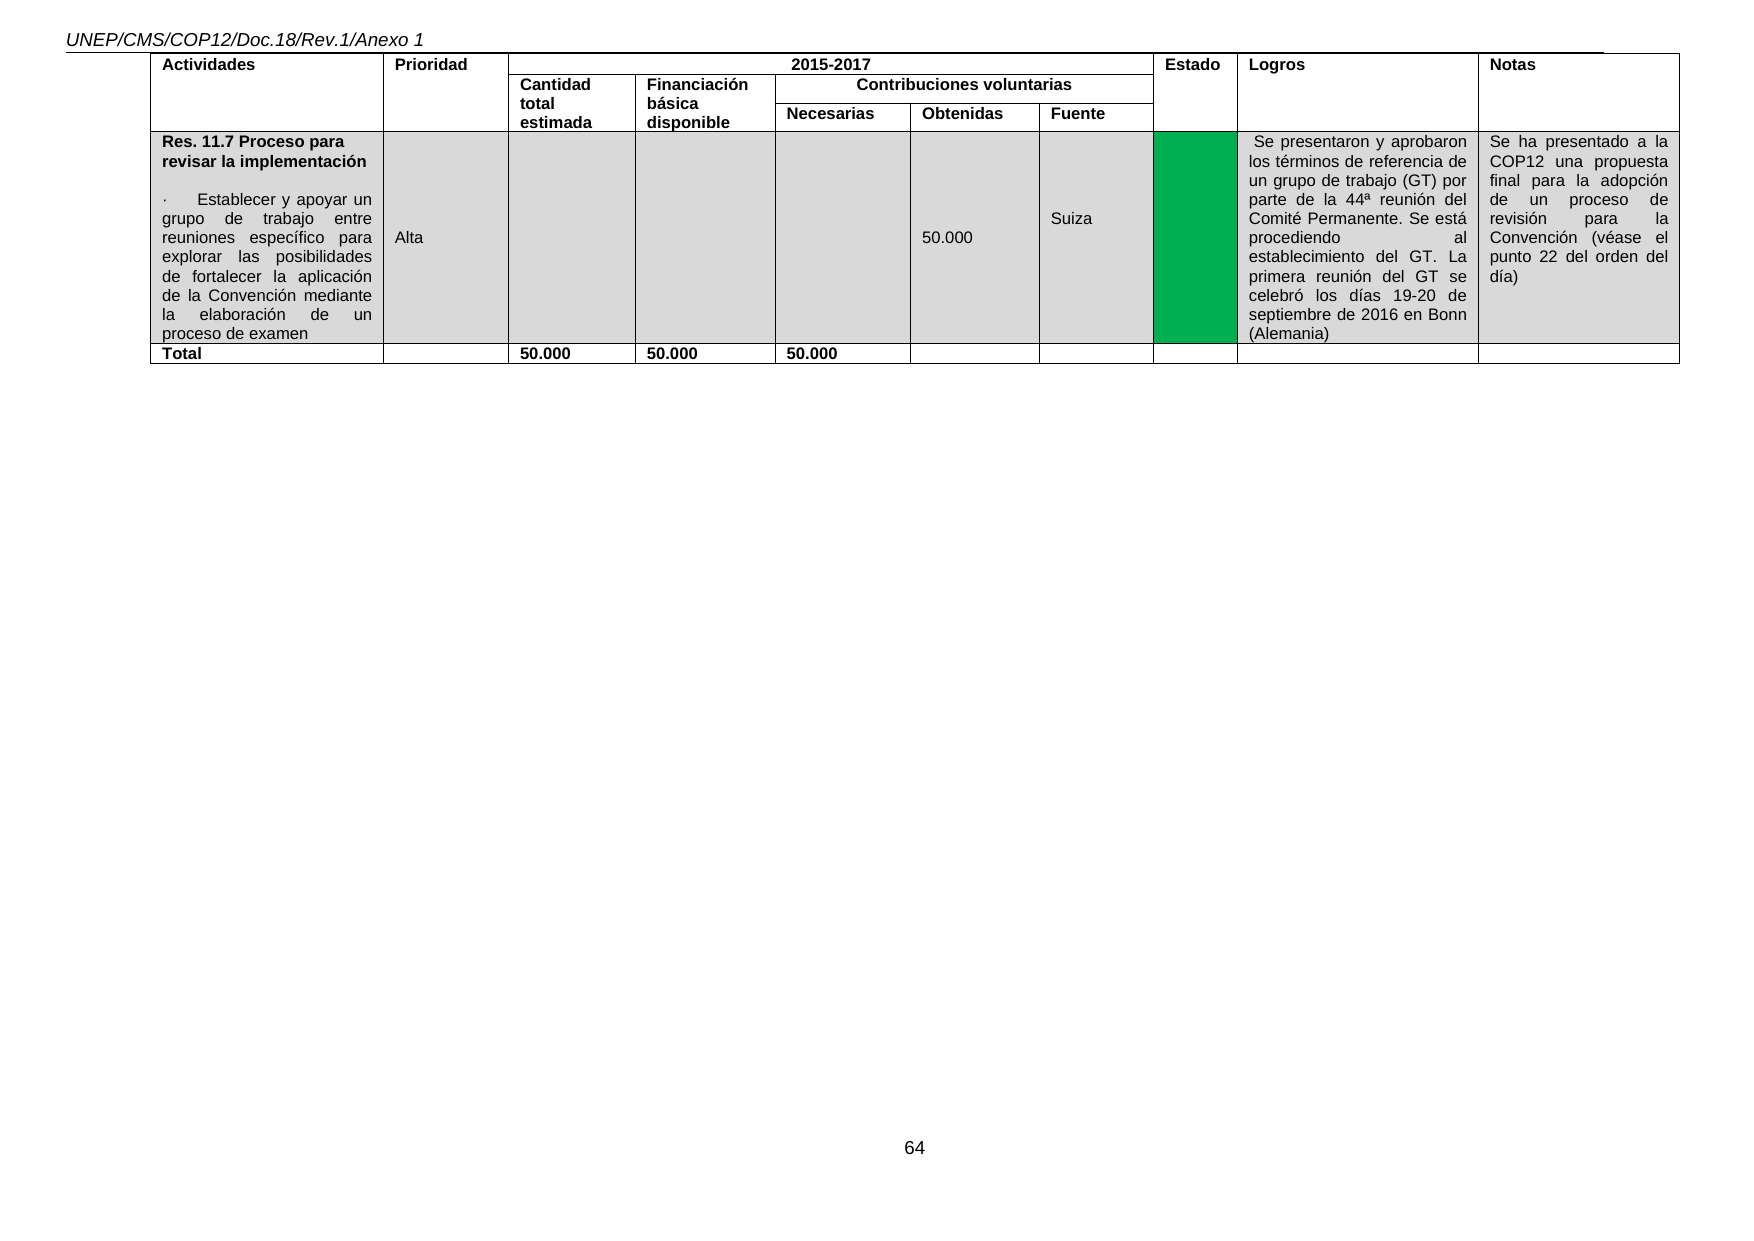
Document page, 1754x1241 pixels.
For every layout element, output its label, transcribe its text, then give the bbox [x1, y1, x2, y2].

table_header Notas [1479, 54, 1679, 131]
table_cell [1154, 132, 1237, 343]
table_cell Fuente [1040, 104, 1153, 131]
table_cell Cantidad total estimada [509, 75, 635, 131]
table_cell Obtenidas [911, 104, 1039, 131]
table_cell [384, 344, 508, 363]
table_header Actividades [151, 54, 383, 131]
table_cell [1040, 344, 1153, 363]
table_cell [911, 344, 1039, 363]
table_cell Contribuciones voluntarias [776, 75, 1153, 102]
table_cell 50.000 [776, 344, 910, 363]
table_cell [776, 132, 910, 343]
table_cell Res. 11.7 Proceso para revisar la implementación · Establecer y apoyar un grupo de trabajo entre reuniones específico para explorar las posibilidades de fortalecer la aplicación de la Convención mediante la elaboración de un proceso de examen [151, 132, 383, 343]
table_cell [509, 132, 635, 343]
table_cell 50.000 [911, 132, 1039, 343]
table_header Estado [1154, 54, 1237, 131]
table_header Logros [1238, 54, 1478, 131]
table_cell [636, 132, 775, 343]
table_cell [1479, 344, 1679, 363]
table_cell 50.000 [509, 344, 635, 363]
table_cell Necesarias [776, 104, 910, 131]
table_cell 50.000 [636, 344, 775, 363]
table_cell Se presentaron y aprobaron los términos de referencia de un grupo de trabajo (GT) por parte de la 44ª reunión del Comité Permanente. Se está procediendo al establecimiento del GT. La primera reunión del GT se celebró los días 19-20 de septiembre de 2016 en Bonn (Alemania) [1238, 132, 1478, 343]
table_header 2015-2017 [509, 54, 1153, 73]
table_header Prioridad [384, 54, 508, 131]
table_cell Financiación básica disponible [636, 75, 775, 131]
table_cell Suiza [1040, 132, 1153, 343]
table_cell Alta [384, 132, 508, 343]
table_cell Total [151, 344, 383, 363]
table_cell [1238, 344, 1478, 363]
table_cell Se ha presentado a la COP12 una propuesta final para la adopción de un proceso de revisión para la Convención (véase el punto 22 del orden del día) [1479, 132, 1679, 343]
table_cell [1154, 344, 1237, 363]
